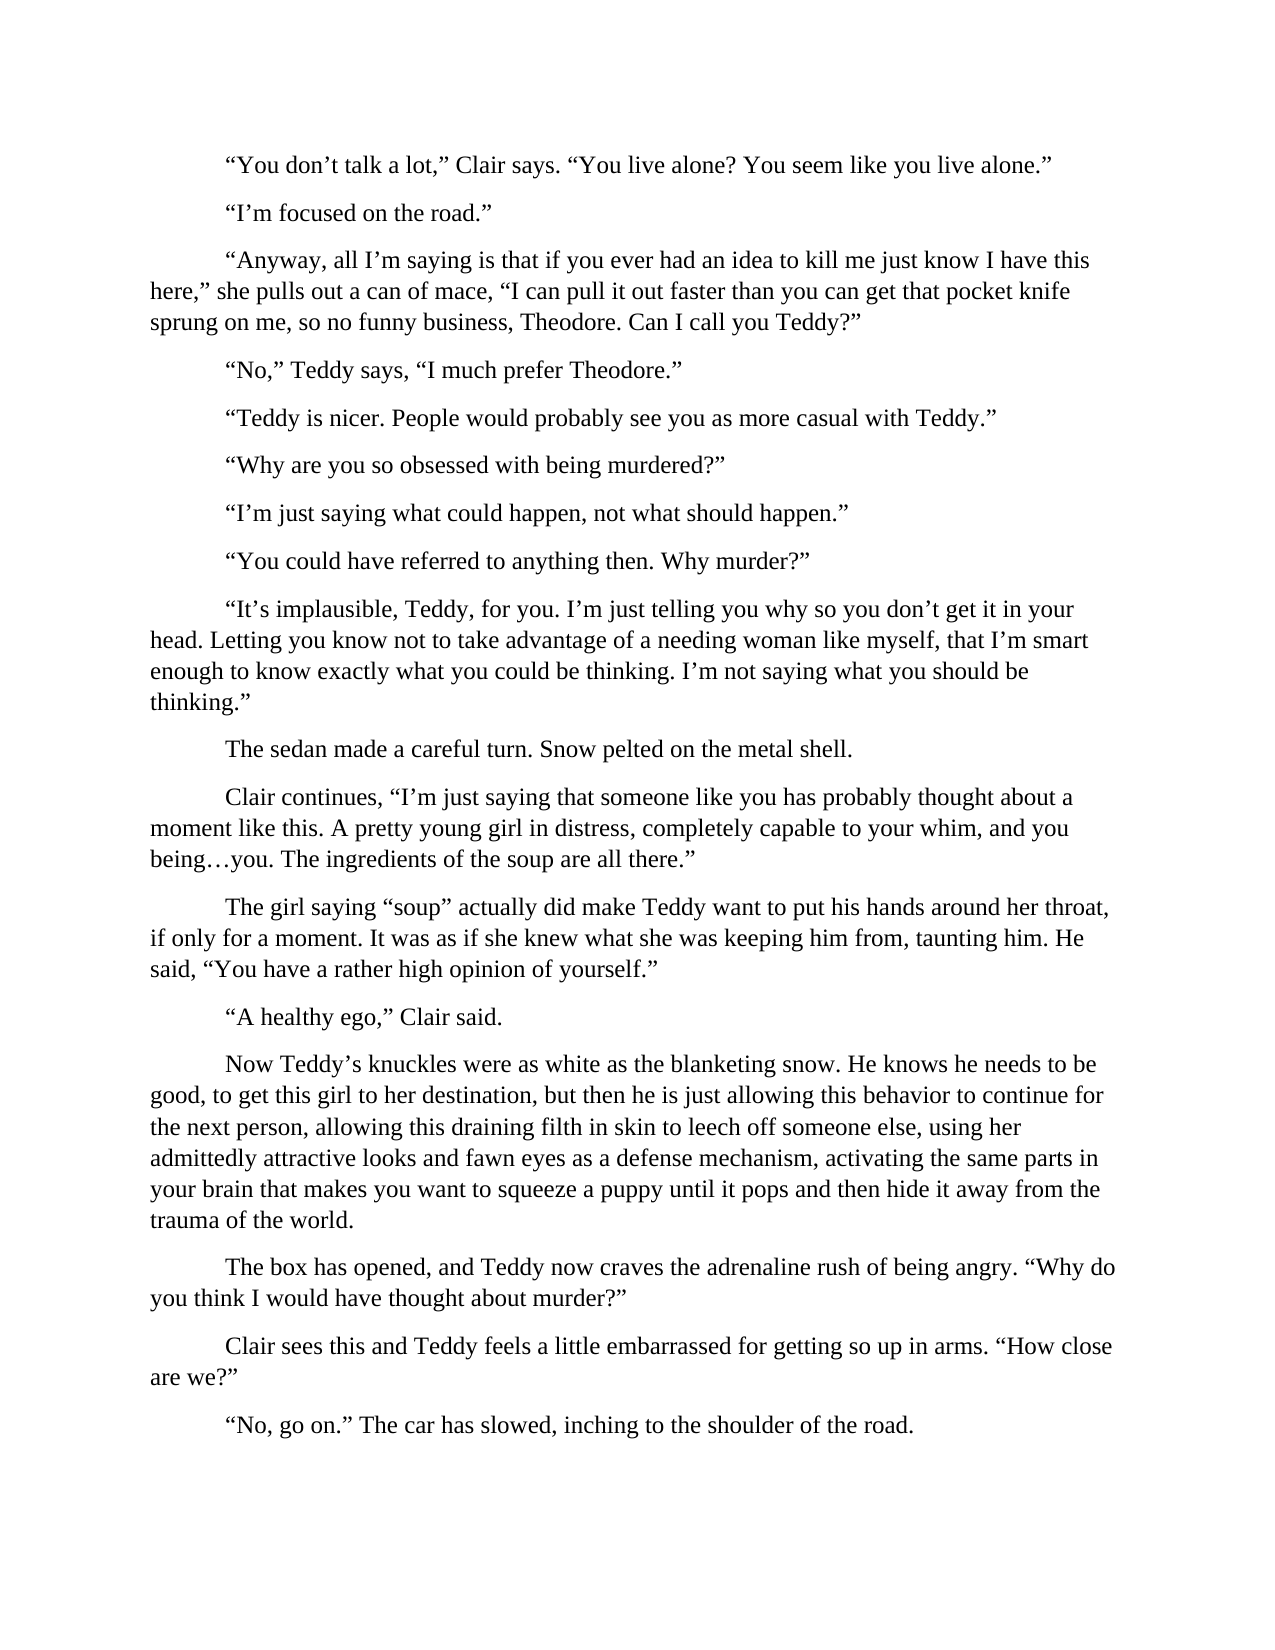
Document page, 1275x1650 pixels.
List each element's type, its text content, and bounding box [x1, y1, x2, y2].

text The girl saying “soup” actually did make Teddy want to put his hands around her throat, if only for a moment. It was as if she knew what she was keeping him from, taunting him. He said, “You have a rather high opinion of yourself.” [150, 892, 1125, 983]
text Clair sees this and Teddy feels a little embarrassed for getting so up in arms. “How close are we?” [150, 1331, 1125, 1391]
text “I’m just saying what could happen, not what should happen.” [150, 498, 1125, 527]
text “Teddy is nicer. People would probably see you as more casual with Teddy.” [150, 403, 1125, 432]
text The box has opened, and Teddy now craves the adrenaline rush of being angry. “Why do you think I would have thought about murder?” [150, 1252, 1125, 1312]
text “You don’t talk a lot,” Clair says. “You live alone? You seem like you live alone.” [150, 150, 1125, 179]
text “No, go on.” The car has slowed, inching to the shoulder of the road. [150, 1410, 1125, 1439]
text “I’m focused on the road.” [150, 198, 1125, 226]
text “Anyway, all I’m saying is that if you ever had an idea to kill me just know I have this here,” she pulls out a can of mace, “I can pull it out faster than you can get that pocket knife sprung on me, so no funny business, Theodore. Can I call you Teddy?” [150, 245, 1125, 336]
text Clair continues, “I’m just saying that someone like you has probably thought about a moment like this. A pretty young girl in distress, completely capable to your whim, and you being…you. The ingredients of the soup are all there.” [150, 782, 1125, 873]
text “You could have referred to anything then. Why murder?” [150, 546, 1125, 575]
text “It’s implausible, Teddy, for you. I’m just telling you why so you don’t get it in your head. Letting you know not to take advantage of a needing woman like myself, that I’m smart enough to know exactly what you could be thinking. I’m not saying what you should be thinking.” [150, 594, 1125, 716]
text Now Teddy’s knuckles were as white as the blanketing snow. He knows he needs to be good, to get this girl to her destination, but then he is just allowing this behavior to continue for the next person, allowing this draining filth in skin to leech off someone else, using her admittedly attractive looks and fawn eyes as a defense mechanism, activating the same parts in your brain that makes you want to squeeze a puppy until it pops and then hide it away from the trauma of the world. [150, 1049, 1125, 1233]
text The sedan made a careful turn. Snow pelted on the metal shell. [150, 734, 1125, 763]
text “A healthy ego,” Clair said. [150, 1002, 1125, 1031]
text “No,” Teddy says, “I much prefer Theodore.” [150, 355, 1125, 384]
text “Why are you so obsessed with being murdered?” [150, 451, 1125, 479]
